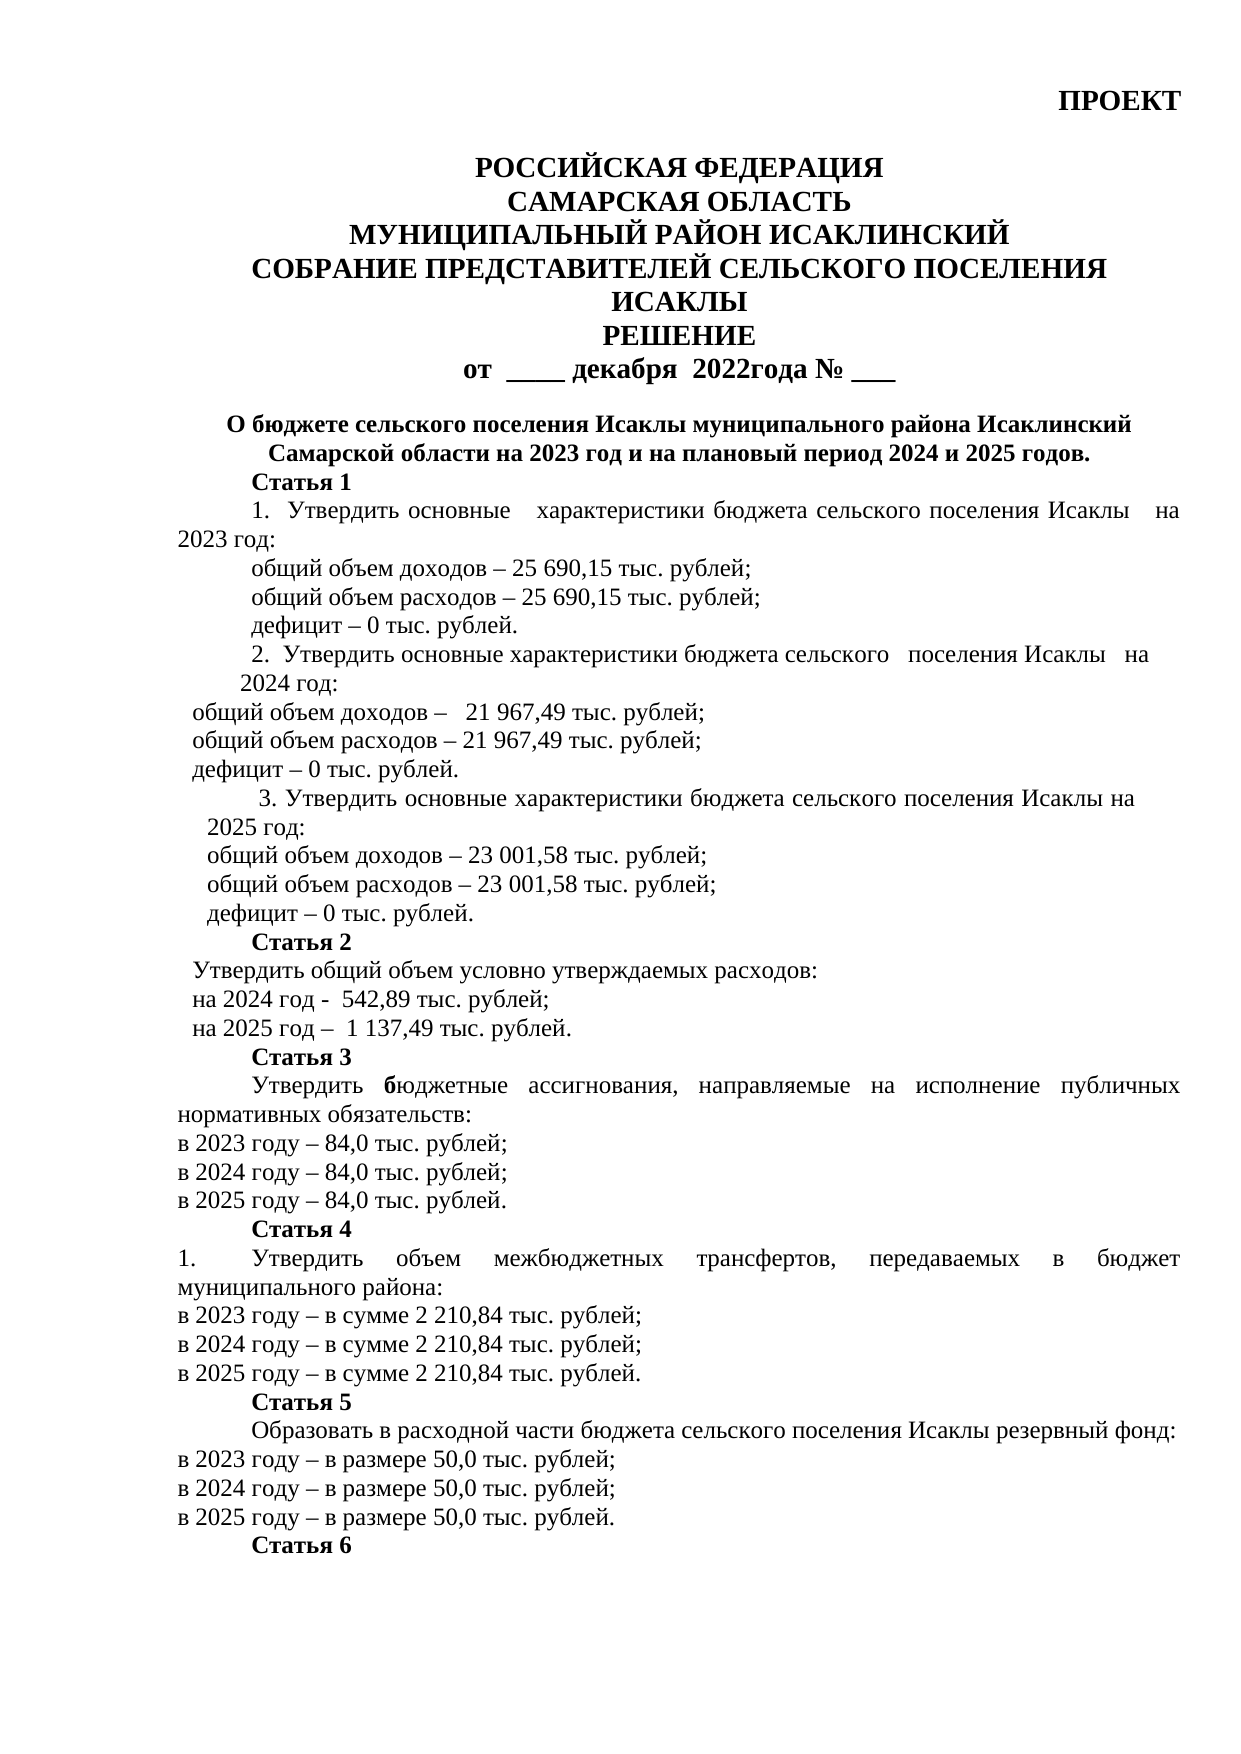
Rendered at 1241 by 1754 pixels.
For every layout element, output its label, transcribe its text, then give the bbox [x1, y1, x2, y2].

text РОССИЙСКАЯ ФЕДЕРАЦИЯ САМАРСКАЯ ОБЛАСТЬ [177, 150, 1181, 217]
text Исаклы [177, 284, 1181, 318]
text общий объем расходов – 23 001,58 тыс. рублей; [177, 869, 1181, 898]
text на 2024 год - 542,89 тыс. рублей; [177, 984, 1181, 1013]
text в 2025 году – 84,0 тыс. рублей. [177, 1185, 1181, 1214]
text Статья 4 [177, 1214, 1181, 1243]
text общий объем доходов – 21 967,49 тыс. рублей; [177, 697, 1181, 725]
text в 2025 году – в сумме 2 210,84 тыс. рублей. [177, 1358, 1181, 1387]
text в 2024 году – в сумме 2 210,84 тыс. рублей; [177, 1329, 1181, 1358]
text в 2025 году – в размере 50,0 тыс. рублей. [177, 1502, 1181, 1530]
text 2024 год: [177, 668, 1181, 697]
text в 2024 году – в размере 50,0 тыс. рублей; [177, 1473, 1181, 1502]
text дефицит – 0 тыс. рублей. [177, 610, 1181, 639]
text дефицит – 0 тыс. рублей. [177, 898, 1181, 927]
text в 2023 году – в сумме 2 210,84 тыс. рублей; [177, 1300, 1181, 1329]
text МУНИЦИПАЛЬНЫЙ РАЙОН Исаклинский [177, 217, 1181, 251]
text Утвердить бюджетные ассигнования, направляемые на исполнение публичных нормативных обязательств: [177, 1070, 1181, 1128]
text общий объем расходов – 21 967,49 тыс. рублей; [177, 725, 1181, 754]
text 3. Утвердить основные характеристики бюджета сельского поселения Исаклы на 2025 год: [177, 783, 1181, 840]
text в 2023 году – в размере 50,0 тыс. рублей; [177, 1444, 1181, 1473]
text общий объем доходов – 25 690,15 тыс. рублей; [177, 553, 1181, 582]
text СОБРАНИЕ ПРЕДСТАВИТЕЛЕЙ СЕЛЬСКОГО ПОСЕЛЕНИЯ [177, 251, 1181, 284]
text РЕШЕНИЕ [177, 318, 1181, 351]
text дефицит – 0 тыс. рублей. [177, 754, 1181, 783]
text от ____ декабря 2022года № ___ [177, 351, 1181, 385]
text в 2024 году – 84,0 тыс. рублей; [177, 1157, 1181, 1185]
text Статья 2 [177, 927, 1181, 955]
text О бюджете сельского поселения Исаклы муниципального района Исаклинский Самарской области на 2023 год и на плановый период 2024 и 2025 годов. [177, 409, 1181, 467]
text общий объем расходов – 25 690,15 тыс. рублей; [177, 582, 1181, 610]
text Статья 3 [177, 1042, 1181, 1070]
text общий объем доходов – 23 001,58 тыс. рублей; [177, 840, 1181, 869]
text 1. Утвердить основные характеристики бюджета сельского поселения Исаклы на 2023 год: [177, 495, 1181, 553]
text Статья 1 [177, 467, 1181, 495]
text ПРОЕКТ [177, 83, 1181, 117]
text 2. Утвердить основные характеристики бюджета сельского поселения Исаклы на [177, 639, 1181, 668]
text Утвердить общий объем условно утверждаемых расходов: [177, 955, 1181, 984]
text на 2025 год – 1 137,49 тыс. рублей. [177, 1013, 1181, 1042]
text Образовать в расходной части бюджета сельского поселения Исаклы резервный фонд: [177, 1415, 1181, 1444]
text Статья 5 [177, 1387, 1181, 1415]
list Утвердить объем межбюджетных трансфертов, передаваемых в бюджет муниципального района: [177, 1243, 1181, 1300]
text в 2023 году – 84,0 тыс. рублей; [177, 1128, 1181, 1157]
text Статья 6 [177, 1530, 1181, 1559]
